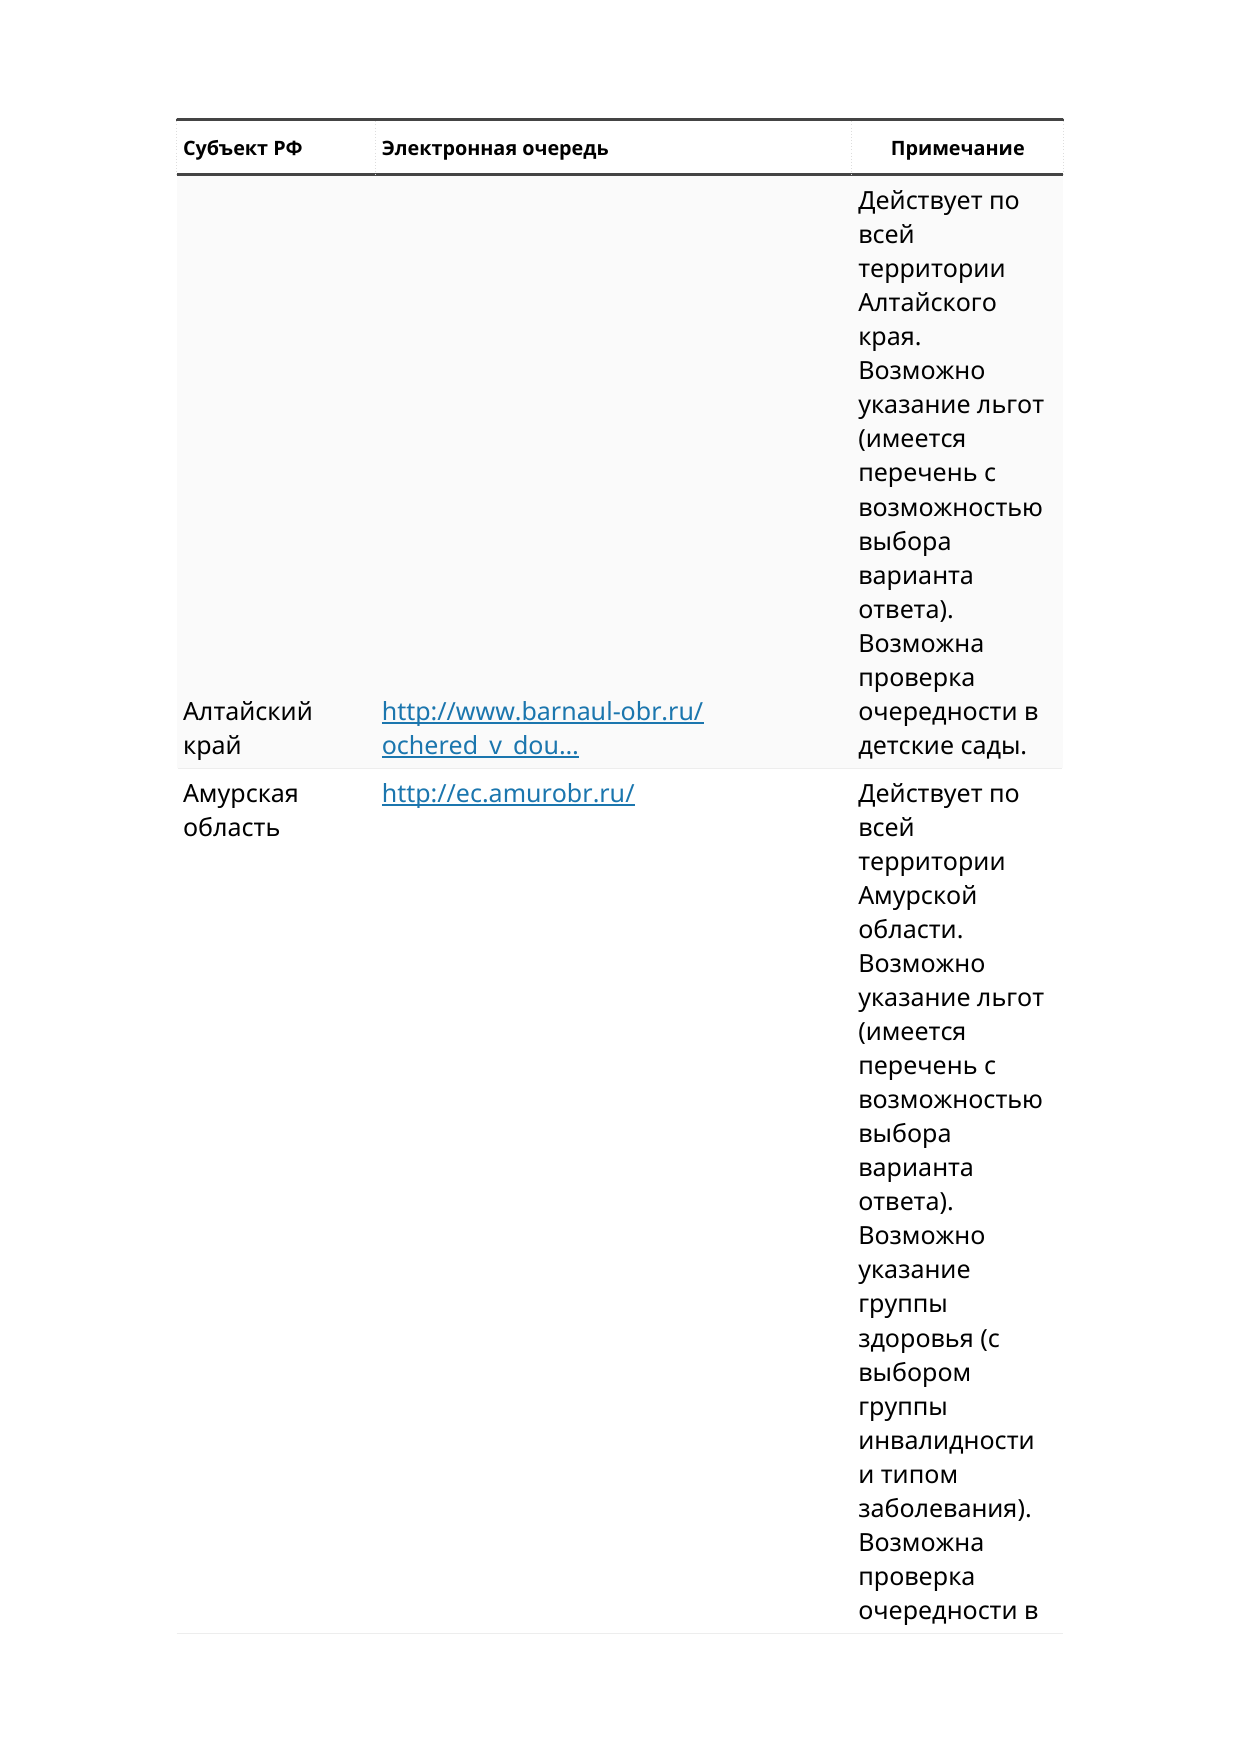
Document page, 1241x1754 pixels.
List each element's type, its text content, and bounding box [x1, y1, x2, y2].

table_cell http://www.barnaul-obr.ru/ochered_v_dou… [375, 176, 852, 768]
table_cell Алтайский край [177, 176, 375, 768]
table_header Примечание [852, 121, 1063, 173]
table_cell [852, 768, 1063, 1633]
table_header Субъект РФ [177, 121, 375, 173]
table_cell Амурская область [177, 769, 375, 1633]
table_header Электронная очередь [375, 121, 852, 173]
table_cell http://ec.amurobr.ru/ [375, 769, 852, 1633]
table_cell Действует по всей территории Алтайского края. Возможно указание льгот (имеется перечень с возможностью выбора варианта ответа). Возможна проверка очередности в детские сады. [852, 176, 1063, 768]
